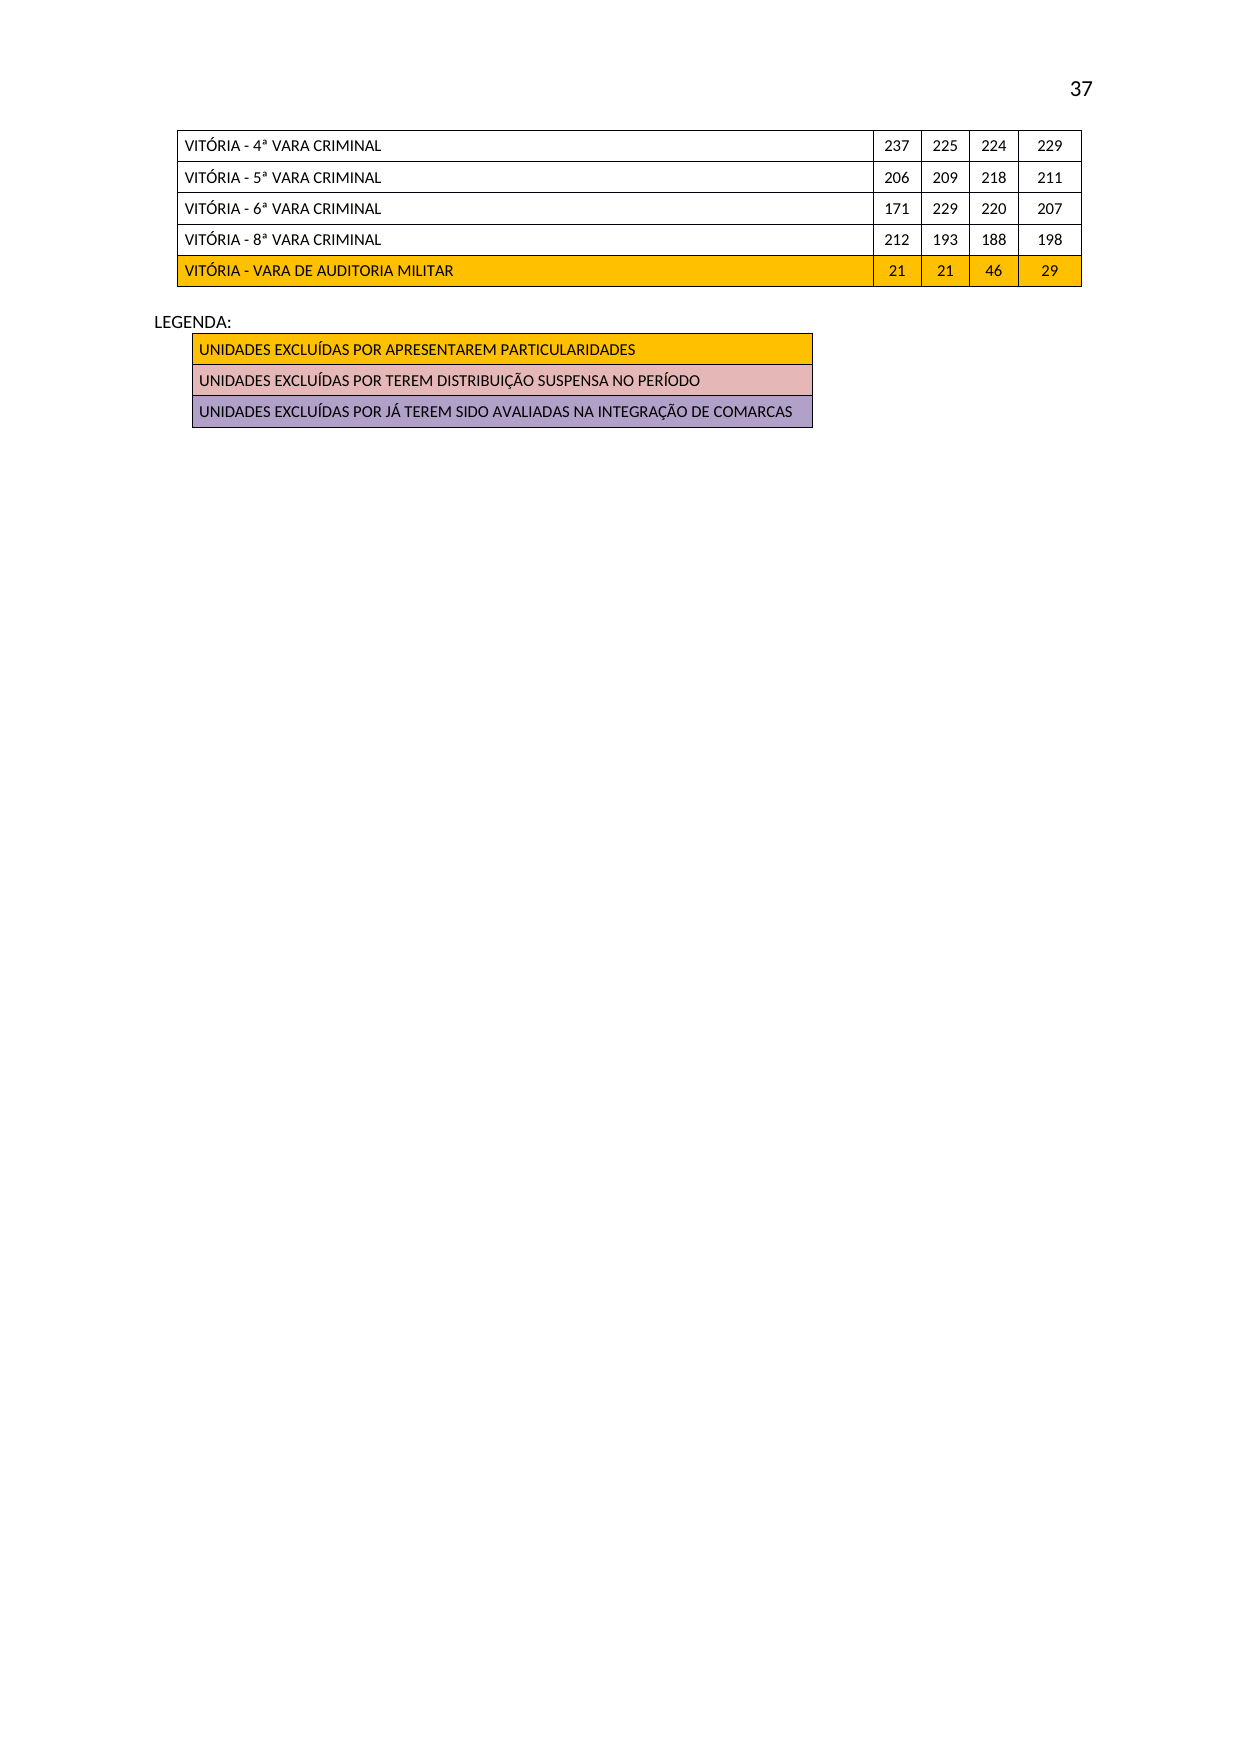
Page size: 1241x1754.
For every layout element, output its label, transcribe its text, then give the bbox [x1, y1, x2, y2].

table_cell 206 [874, 162, 921, 192]
table_cell 229 [1019, 131, 1081, 161]
table_cell UNIDADES EXCLUÍDAS POR TEREM DISTRIBUIÇÃO SUSPENSA NO PERÍODO [193, 365, 812, 395]
table_cell UNIDADES EXCLUÍDAS POR JÁ TEREM SIDO AVALIADAS NA INTEGRAÇÃO DE COMARCAS [193, 396, 812, 427]
table_cell VITÓRIA - VARA DE AUDITORIA MILITAR [178, 256, 873, 286]
table_cell 211 [1019, 162, 1081, 192]
table_cell 229 [922, 193, 969, 223]
table_cell 220 [970, 193, 1018, 223]
table_cell 198 [1019, 225, 1081, 255]
table_header UNIDADES EXCLUÍDAS POR APRESENTAREM PARTICULARIDADES [193, 334, 812, 364]
table_cell 188 [970, 225, 1018, 255]
table_cell 21 [922, 256, 969, 286]
table_cell VITÓRIA - 8ª VARA CRIMINAL [178, 225, 873, 255]
table_cell 209 [922, 162, 969, 192]
table_cell 237 [874, 131, 921, 161]
table_cell 212 [874, 225, 921, 255]
table_cell 224 [970, 131, 1018, 161]
text LEGENDA: [103, 310, 1093, 333]
table_cell 29 [1019, 256, 1081, 286]
table_cell 46 [970, 256, 1018, 286]
table_cell VITÓRIA - 6ª VARA CRIMINAL [178, 193, 873, 223]
table_cell 207 [1019, 193, 1081, 223]
table_cell VITÓRIA - 4ª VARA CRIMINAL [178, 131, 873, 161]
table_cell VITÓRIA - 5ª VARA CRIMINAL [178, 162, 873, 192]
table_cell 21 [874, 256, 921, 286]
table_cell 171 [874, 193, 921, 223]
table_cell 193 [922, 225, 969, 255]
table_cell 218 [970, 162, 1018, 192]
table_cell 225 [922, 131, 969, 161]
